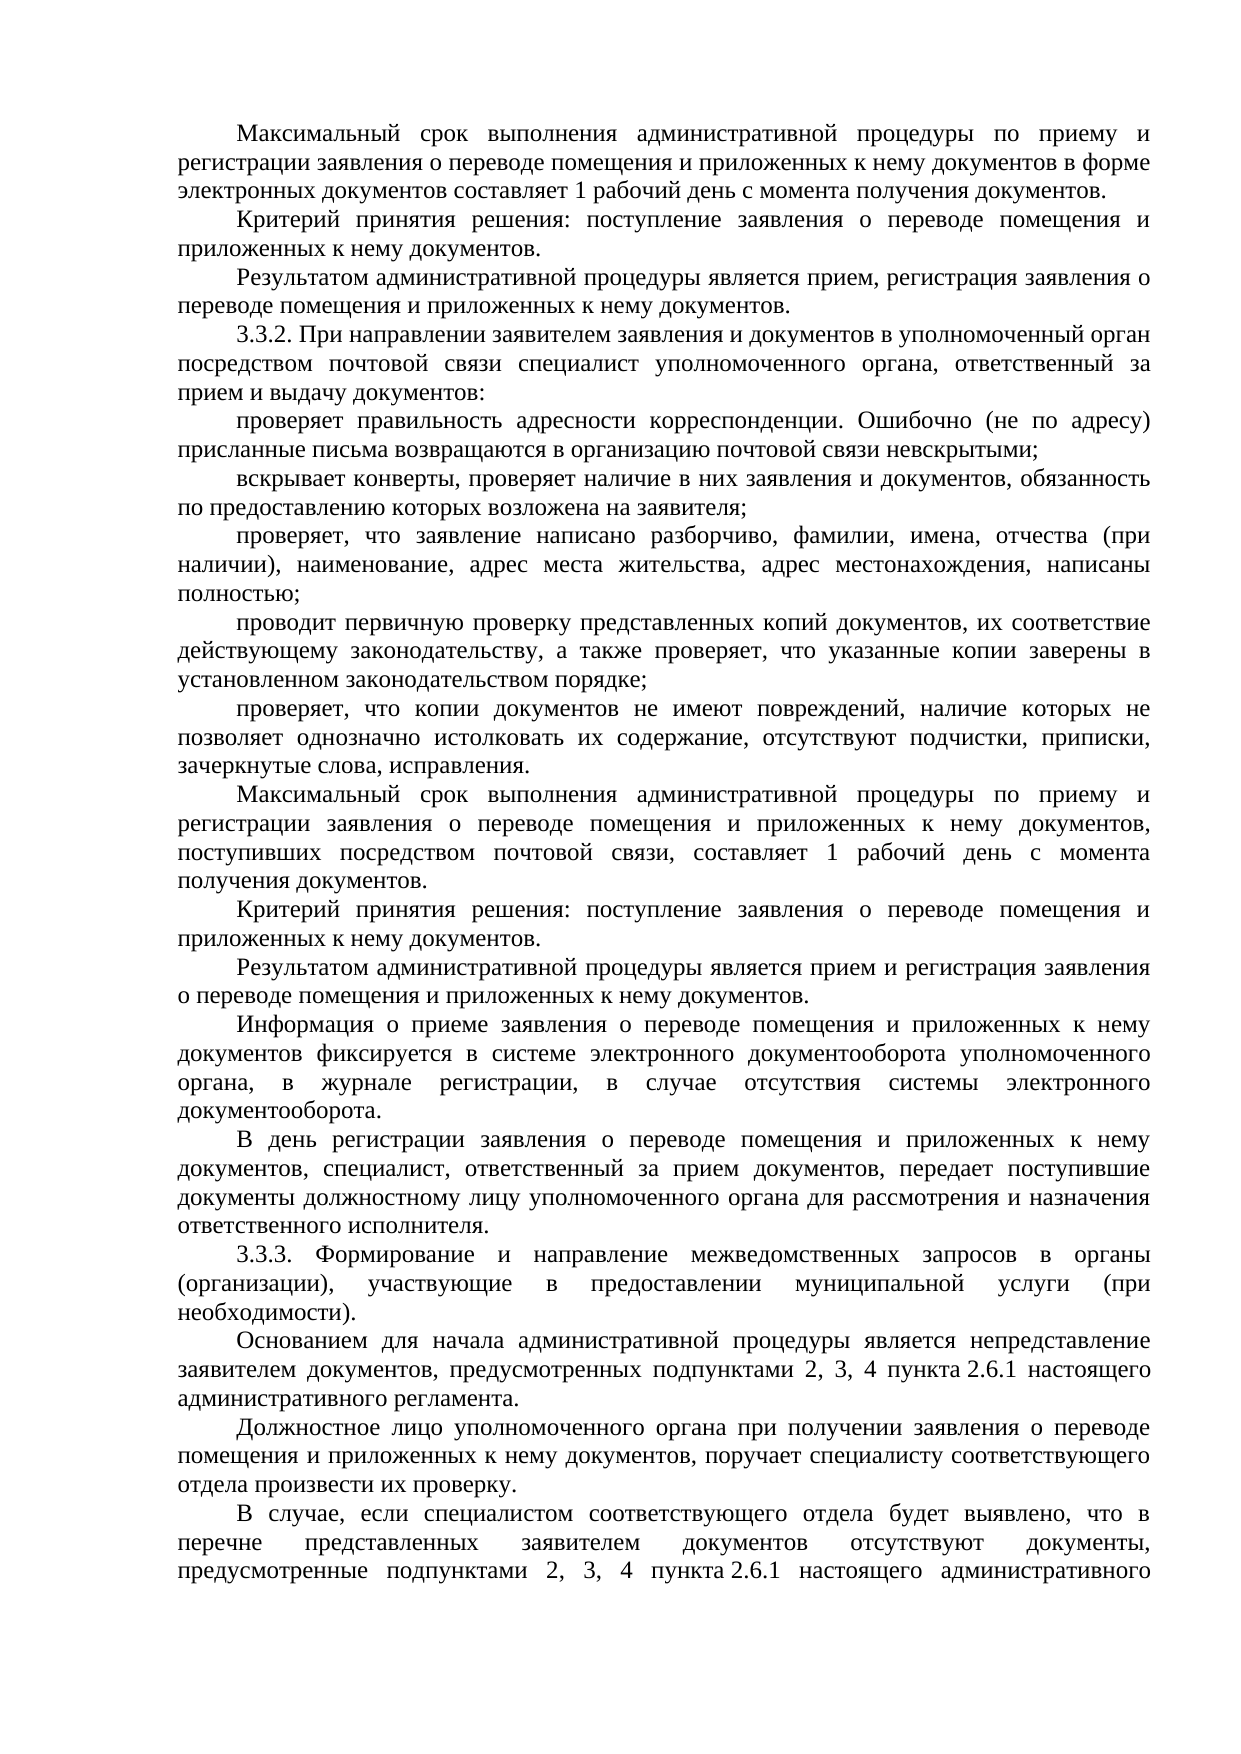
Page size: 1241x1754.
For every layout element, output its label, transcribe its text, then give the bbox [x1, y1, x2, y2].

text 3.3.3. Формирование и направление межведомственных запросов в органы (организации), участвующие в предоставлении муниципальной услуги (при необходимости). [177, 1239, 1151, 1326]
text Информация о приеме заявления о переводе помещения и приложенных к нему документов фиксируется в системе электронного документооборота уполномоченного органа, в журнале регистрации, в случае отсутствия системы электронного документооборота. [177, 1009, 1151, 1124]
text Критерий принятия решения: поступление заявления о переводе помещения и приложенных к нему документов. [177, 204, 1151, 262]
text проверяет, что копии документов не имеют повреждений, наличие которых не позволяет однозначно истолковать их содержание, отсутствуют подчистки, приписки, зачеркнутые слова, исправления. [177, 693, 1151, 779]
text Максимальный срок выполнения административной процедуры по приему и регистрации заявления о переводе помещения и приложенных к нему документов в форме электронных документов составляет 1 рабочий день с момента получения документов. [177, 118, 1151, 204]
text В день регистрации заявления о переводе помещения и приложенных к нему документов, специалист, ответственный за прием документов, передает поступившие документы должностному лицу уполномоченного органа для рассмотрения и назначения ответственного исполнителя. [177, 1124, 1151, 1239]
text Основанием для начала административной процедуры является непредставление заявителем документов, предусмотренных подпунктами 2, 3, 4 пункта 2.6.1 настоящего административного регламента. [177, 1326, 1151, 1412]
text Должностное лицо уполномоченного органа при получении заявления о переводе помещения и приложенных к нему документов, поручает специалисту соответствующего отдела произвести их проверку. [177, 1412, 1151, 1498]
text Результатом административной процедуры является прием, регистрация заявления о переводе помещения и приложенных к нему документов. [177, 262, 1151, 319]
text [177, 1498, 1151, 1584]
text проверяет правильность адресности корреспонденции. Ошибочно (не по адресу) присланные письма возвращаются в организацию почтовой связи невскрытыми; [177, 406, 1151, 463]
text 3.3.2. При направлении заявителем заявления и документов в уполномоченный орган посредством почтовой связи специалист уполномоченного органа, ответственный за прием и выдачу документов: [177, 319, 1151, 406]
text вскрывает конверты, проверяет наличие в них заявления и документов, обязанность по предоставлению которых возложена на заявителя; [177, 463, 1151, 521]
text проверяет, что заявление написано разборчиво, фамилии, имена, отчества (при наличии), наименование, адрес места жительства, адрес местонахождения, написаны полностью; [177, 521, 1151, 607]
text проводит первичную проверку представленных копий документов, их соответствие действующему законодательству, а также проверяет, что указанные копии заверены в установленном законодательством порядке; [177, 607, 1151, 693]
text Максимальный срок выполнения административной процедуры по приему и регистрации заявления о переводе помещения и приложенных к нему документов, поступивших посредством почтовой связи, составляет 1 рабочий день с момента получения документов. [177, 779, 1151, 894]
text Результатом административной процедуры является прием и регистрация заявления о переводе помещения и приложенных к нему документов. [177, 952, 1151, 1009]
text Критерий принятия решения: поступление заявления о переводе помещения и приложенных к нему документов. [177, 894, 1151, 952]
